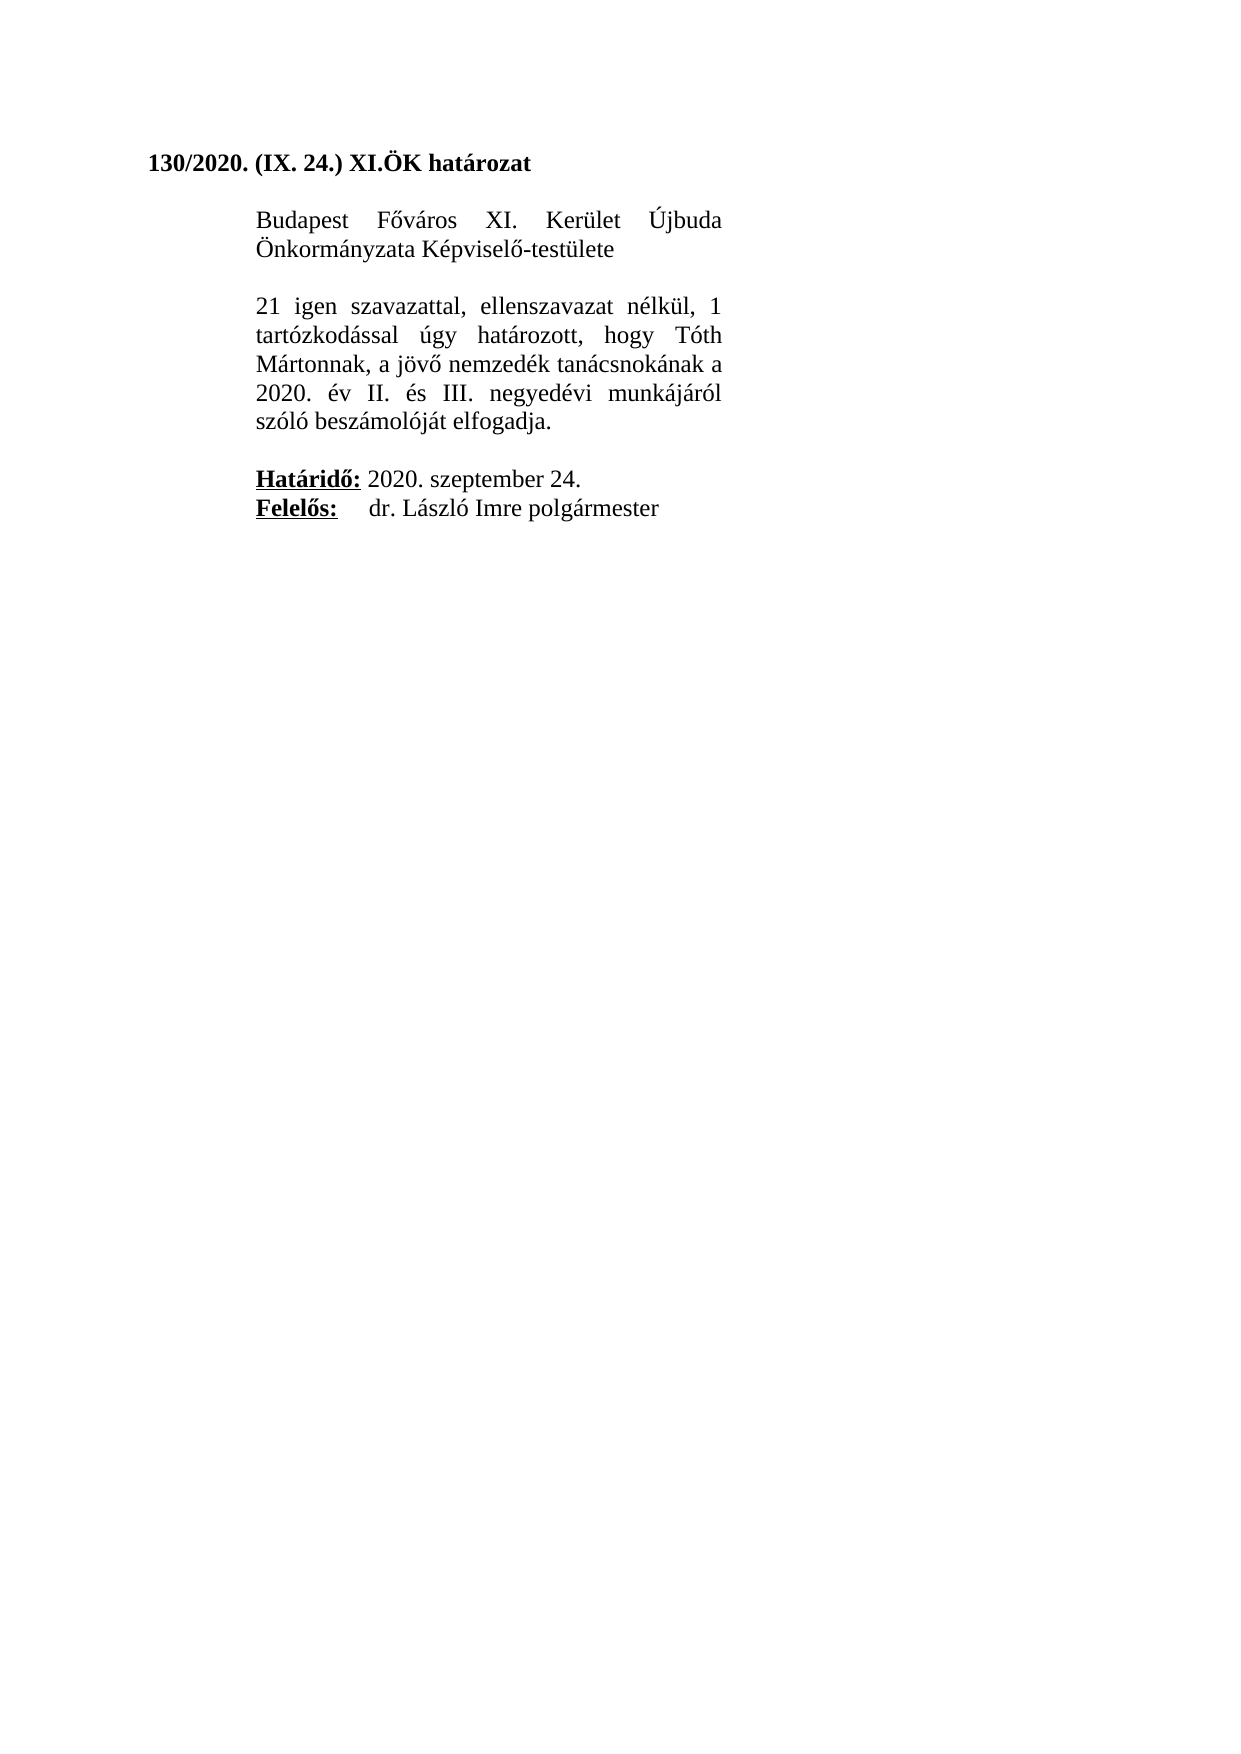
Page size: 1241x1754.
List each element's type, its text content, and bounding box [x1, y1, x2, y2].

table_cell 21 igen szavazattal, ellenszavazat nélkül, 1 tartózkodással úgy határozott, hogy Tóth Mártonnak, a jövő nemzedék tanácsnokának a 2020. év II. és III. negyedévi munkájáról szóló beszámolóját elfogadja. [244, 291, 734, 464]
table_cell Határidő: 2020. szeptember 24. Felelős: dr. László Imre polgármester [244, 464, 734, 521]
text 130/2020. (IX. 24.) XI.ÖK határozat [148, 148, 1093, 176]
table_header Budapest Főváros XI. Kerület Újbuda Önkormányzata Képviselő-testülete [244, 205, 734, 291]
